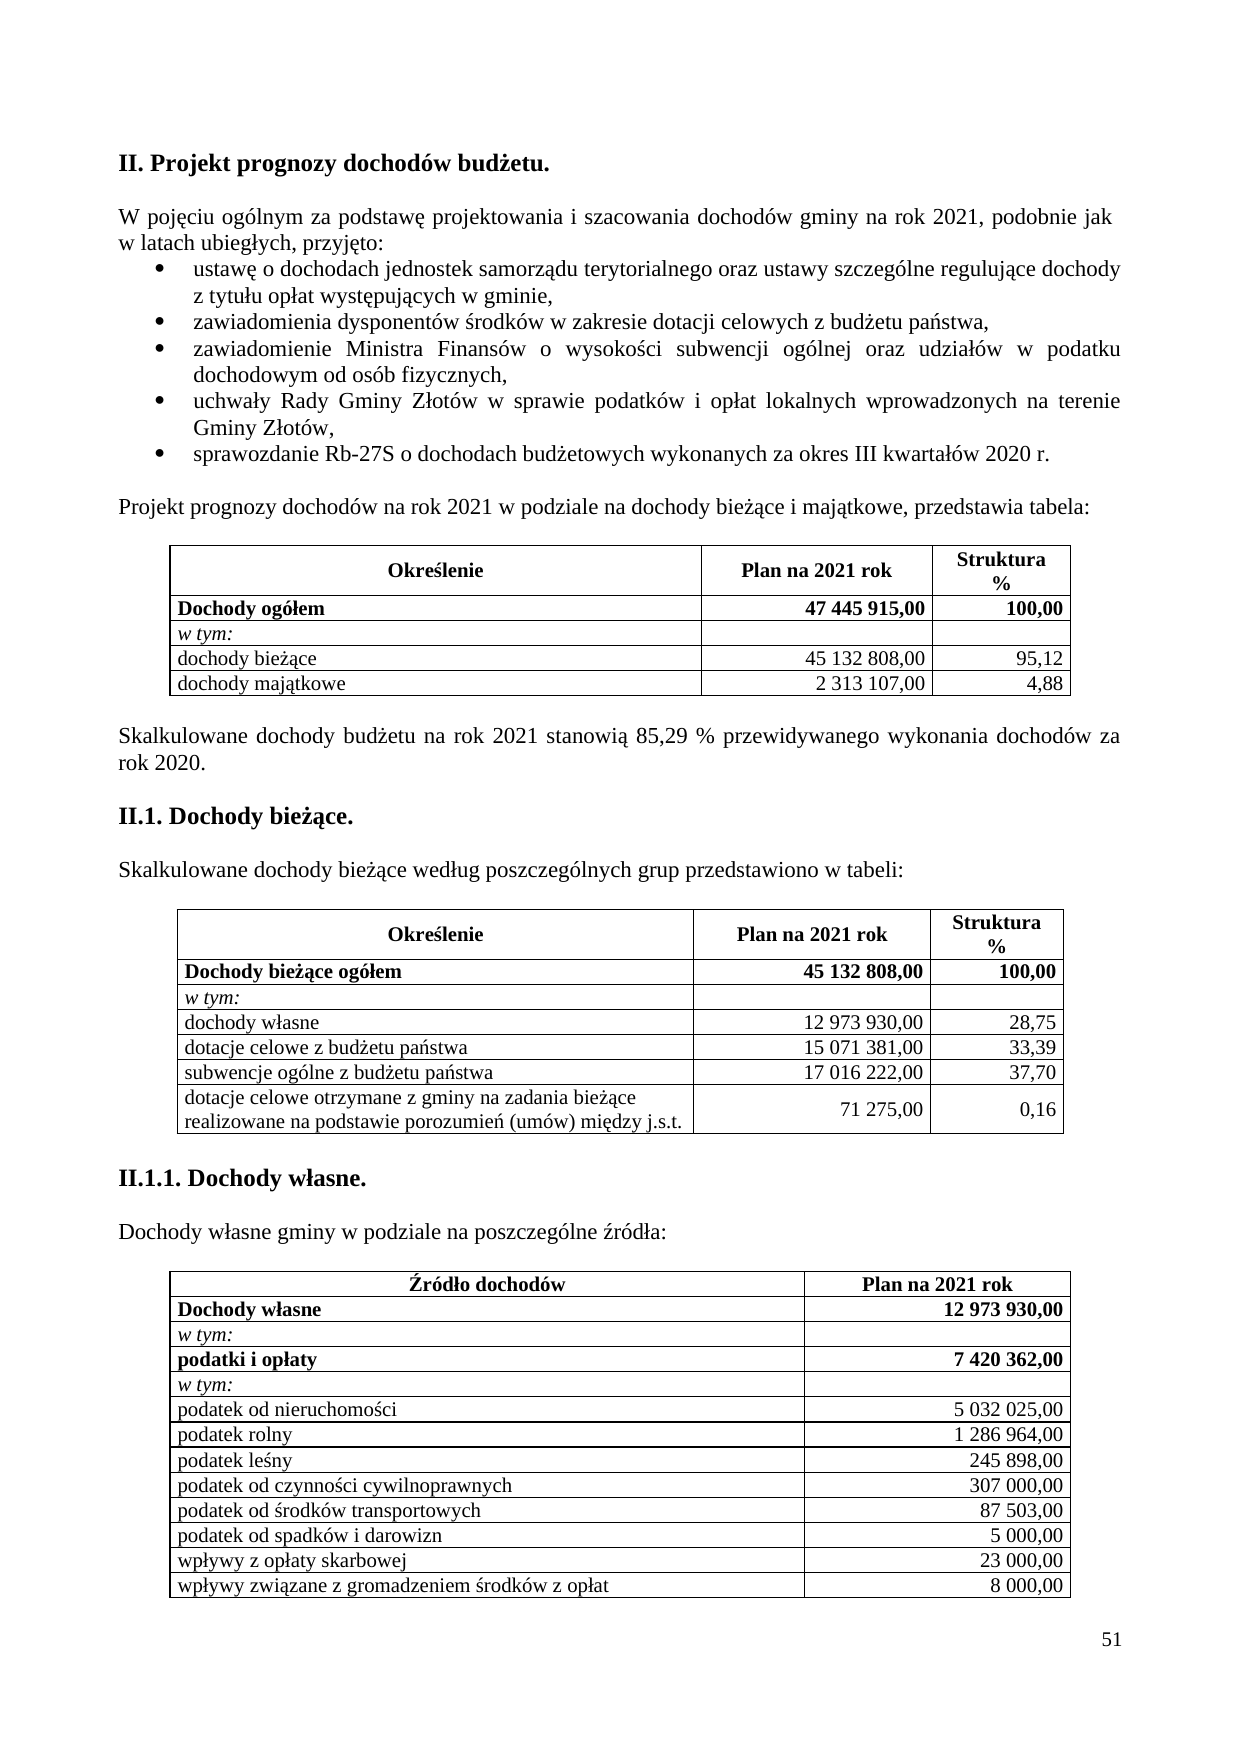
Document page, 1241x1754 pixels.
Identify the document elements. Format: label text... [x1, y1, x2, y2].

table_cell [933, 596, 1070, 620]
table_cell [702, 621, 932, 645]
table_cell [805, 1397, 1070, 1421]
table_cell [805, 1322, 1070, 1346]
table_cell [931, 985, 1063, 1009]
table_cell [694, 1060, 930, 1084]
text W pojęciu ogólnym za podstawę projektowania i szacowania dochodów gminy na rok 2021, podobnie jak w latach ubiegłych, przyjęto: [118, 203, 1122, 256]
list uchwały Rady Gminy Złotów w sprawie podatków i opłat lokalnych wprowadzonych na terenie Gminy Złotów, [156, 387, 1122, 440]
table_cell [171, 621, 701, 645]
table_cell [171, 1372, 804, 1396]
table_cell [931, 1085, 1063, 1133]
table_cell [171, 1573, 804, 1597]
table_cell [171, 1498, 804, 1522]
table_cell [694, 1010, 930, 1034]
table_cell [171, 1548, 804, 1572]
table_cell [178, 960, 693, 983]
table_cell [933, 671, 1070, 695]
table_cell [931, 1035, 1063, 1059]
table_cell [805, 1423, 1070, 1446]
list sprawozdanie Rb-27S o dochodach budżetowych wykonanych za okres III kwartałów 2020 r. [156, 440, 1122, 466]
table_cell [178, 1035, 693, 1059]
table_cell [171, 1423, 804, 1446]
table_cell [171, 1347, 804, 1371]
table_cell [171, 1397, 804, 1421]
text Dochody własne gminy w podziale na poszczególne źródła: [118, 1218, 1122, 1244]
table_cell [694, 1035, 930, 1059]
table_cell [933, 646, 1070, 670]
text Skalkulowane dochody bieżące według poszczególnych grup przedstawiono w tabeli: [118, 857, 1122, 883]
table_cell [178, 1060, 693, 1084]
text II.1. Dochody bieżące. [118, 801, 1122, 830]
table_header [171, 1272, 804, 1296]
list ustawę o dochodach jednostek samorządu terytorialnego oraz ustawy szczególne regulujące dochody z tytułu opłat występujących w gminie, [156, 256, 1122, 308]
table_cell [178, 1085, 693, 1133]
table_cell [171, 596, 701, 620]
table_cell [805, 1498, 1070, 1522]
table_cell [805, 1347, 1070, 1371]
text Projekt prognozy dochodów na rok 2021 w podziale na dochody bieżące i majątkowe, przedstawia tabela: [118, 493, 1122, 519]
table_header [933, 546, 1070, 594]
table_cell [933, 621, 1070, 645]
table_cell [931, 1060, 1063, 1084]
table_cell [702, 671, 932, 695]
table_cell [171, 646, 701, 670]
text II.1.1. Dochody własne. [118, 1163, 1122, 1192]
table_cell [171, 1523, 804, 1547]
text Skalkulowane dochody budżetu na rok 2021 stanowią 85,29 % przewidywanego wykonania dochodów za rok 2020. [118, 722, 1122, 775]
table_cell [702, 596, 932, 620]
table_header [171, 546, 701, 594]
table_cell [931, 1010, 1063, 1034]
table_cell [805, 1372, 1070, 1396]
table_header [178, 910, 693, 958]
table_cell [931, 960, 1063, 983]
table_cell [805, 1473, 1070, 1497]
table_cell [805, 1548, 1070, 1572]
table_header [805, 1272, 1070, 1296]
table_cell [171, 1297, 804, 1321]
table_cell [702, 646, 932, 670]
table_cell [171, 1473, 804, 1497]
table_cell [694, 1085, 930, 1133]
list zawiadomienia dysponentów środków w zakresie dotacji celowych z budżetu państwa, [156, 308, 1122, 334]
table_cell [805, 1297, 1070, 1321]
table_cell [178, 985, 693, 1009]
text II. Projekt prognozy dochodów budżetu. [118, 148, 1122, 176]
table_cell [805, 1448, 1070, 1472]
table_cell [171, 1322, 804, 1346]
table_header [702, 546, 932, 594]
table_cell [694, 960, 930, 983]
list zawiadomienie Ministra Finansów o wysokości subwencji ogólnej oraz udziałów w podatku dochodowym od osób fizycznych, [156, 334, 1122, 387]
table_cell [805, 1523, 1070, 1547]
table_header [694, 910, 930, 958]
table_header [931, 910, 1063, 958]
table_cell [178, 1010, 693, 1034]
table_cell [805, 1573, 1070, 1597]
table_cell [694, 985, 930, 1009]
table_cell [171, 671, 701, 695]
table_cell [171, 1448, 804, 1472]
